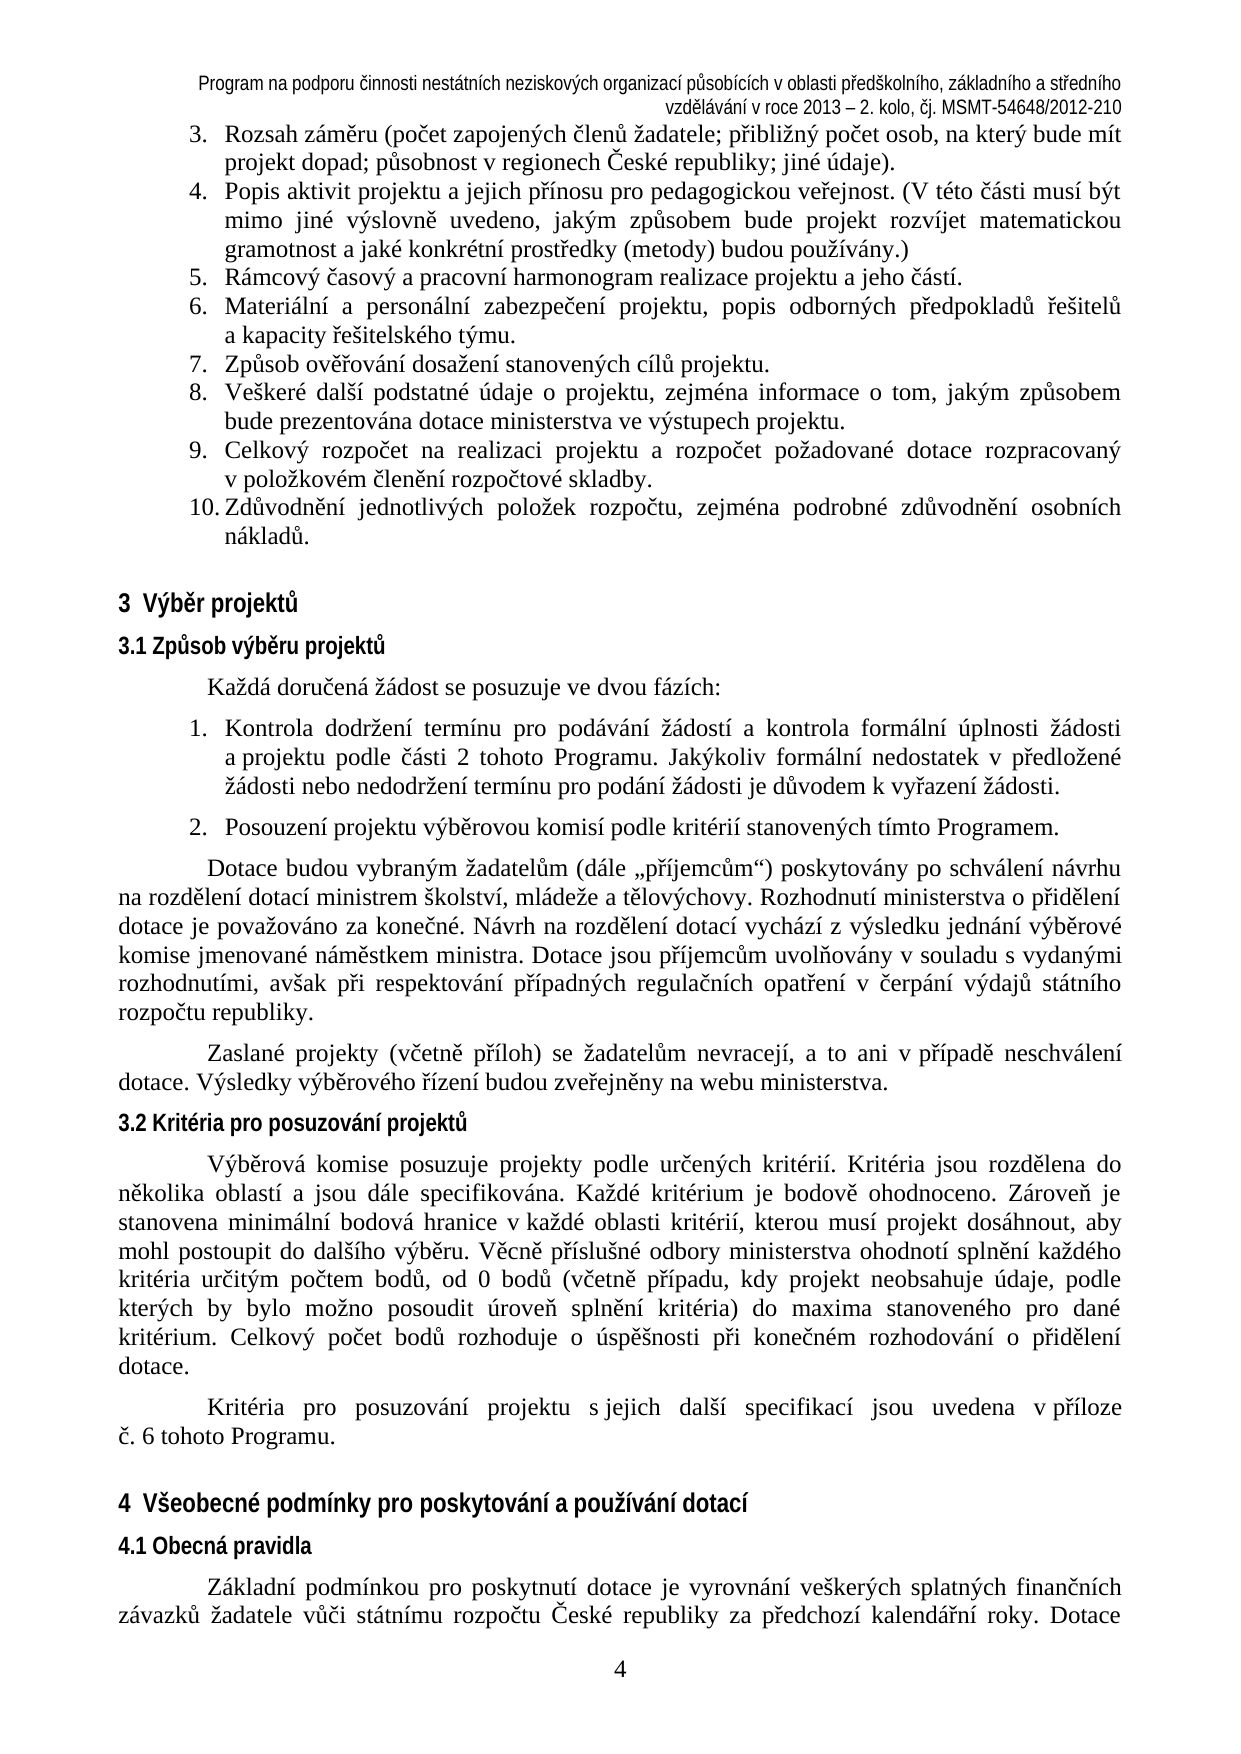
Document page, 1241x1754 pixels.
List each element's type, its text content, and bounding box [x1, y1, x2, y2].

subtitle 3.2 Kritéria pro posuzování projektů [118, 1108, 1122, 1137]
subtitle 3 Výběr projektů [118, 587, 1122, 618]
text Zdůvodnění jednotlivých položek rozpočtu, zejména podrobné zdůvodnění osobních nákladů. [189, 492, 1122, 550]
subtitle 4.1 Obecná pravidla [118, 1531, 1122, 1559]
text Zaslané projekty (včetně příloh) se žadatelům nevracejí, a to ani v případě neschválení dotace. Výsledky výběrového řízení budou zveřejněny na webu ministerstva. [118, 1038, 1122, 1096]
text Dotace budou vybraným žadatelům (dále „příjemcům“) poskytovány po schválení návrhu na rozdělení dotací ministrem školství, mládeže a tělovýchovy. Rozhodnutí ministerstva o přidělení dotace je považováno za konečné. Návrh na rozdělení dotací vychází z výsledku jednání výběrové komise jmenované náměstkem ministra. Dotace jsou příjemcům uvolňovány v souladu s vydanými rozhodnutími, avšak při respektování případných regulačních opatření v čerpání výdajů státního rozpočtu republiky. [118, 853, 1122, 1026]
list Kontrola dodržení termínu pro podávání žádostí a kontrola formální úplnosti žádosti a projektu podle části 2 tohoto Programu. Jakýkoliv formální nedostatek v předložené žádosti nebo nedodržení termínu pro podání žádosti je důvodem k vyřazení žádosti. [189, 713, 1122, 800]
text Celkový rozpočet na realizaci projektu a rozpočet požadované dotace rozpracovaný v položkovém členění rozpočtové skladby. [189, 435, 1122, 492]
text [118, 1572, 1122, 1629]
subtitle 4 Všeobecné podmínky pro poskytování a používání dotací [118, 1487, 1122, 1518]
text Popis aktivit projektu a jejich přínosu pro pedagogickou veřejnost. (V této části musí být mimo jiné výslovně uvedeno, jakým způsobem bude projekt rozvíjet matematickou gramotnost a jaké konkrétní prostředky (metody) budou používány.) [189, 176, 1122, 262]
text Rozsah záměru (počet zapojených členů žadatele; přibližný počet osob, na který bude mít projekt dopad; působnost v regionech České republiky; jiné údaje). [189, 119, 1122, 176]
text Rámcový časový a pracovní harmonogram realizace projektu a jeho částí. [189, 262, 1122, 291]
text Výběrová komise posuzuje projekty podle určených kritérií. Kritéria jsou rozdělena do několika oblastí a jsou dále specifikována. Každé kritérium je bodově ohodnoceno. Zároveň je stanovena minimální bodová hranice v každé oblasti kritérií, kterou musí projekt dosáhnout, aby mohl postoupit do dalšího výběru. Věcně příslušné odbory ministerstva ohodnotí splnění každého kritéria určitým počtem bodů, od 0 bodů (včetně případu, kdy projekt neobsahuje údaje, podle kterých by bylo možno posoudit úroveň splnění kritéria) do maxima stanoveného pro dané kritérium. Celkový počet bodů rozhoduje o úspěšnosti při konečném rozhodování o přidělení dotace. [118, 1149, 1122, 1379]
text Způsob ověřování dosažení stanovených cílů projektu. [189, 349, 1122, 377]
text Materiální a personální zabezpečení projektu, popis odborných předpokladů řešitelů a kapacity řešitelského týmu. [189, 291, 1122, 349]
text Každá doručená žádost se posuzuje ve dvou fázích: [118, 672, 1122, 701]
text Posouzení projektu výběrovou komisí podle kritérií stanovených tímto Programem. [189, 812, 1122, 841]
text Veškeré další podstatné údaje o projektu, zejména informace o tom, jakým způsobem bude prezentována dotace ministerstva ve výstupech projektu. [189, 377, 1122, 435]
text Kritéria pro posuzování projektu s jejich další specifikací jsou uvedena v příloze č. 6 tohoto Programu. [118, 1392, 1122, 1449]
subtitle 3.1 Způsob výběru projektů [118, 631, 1122, 660]
